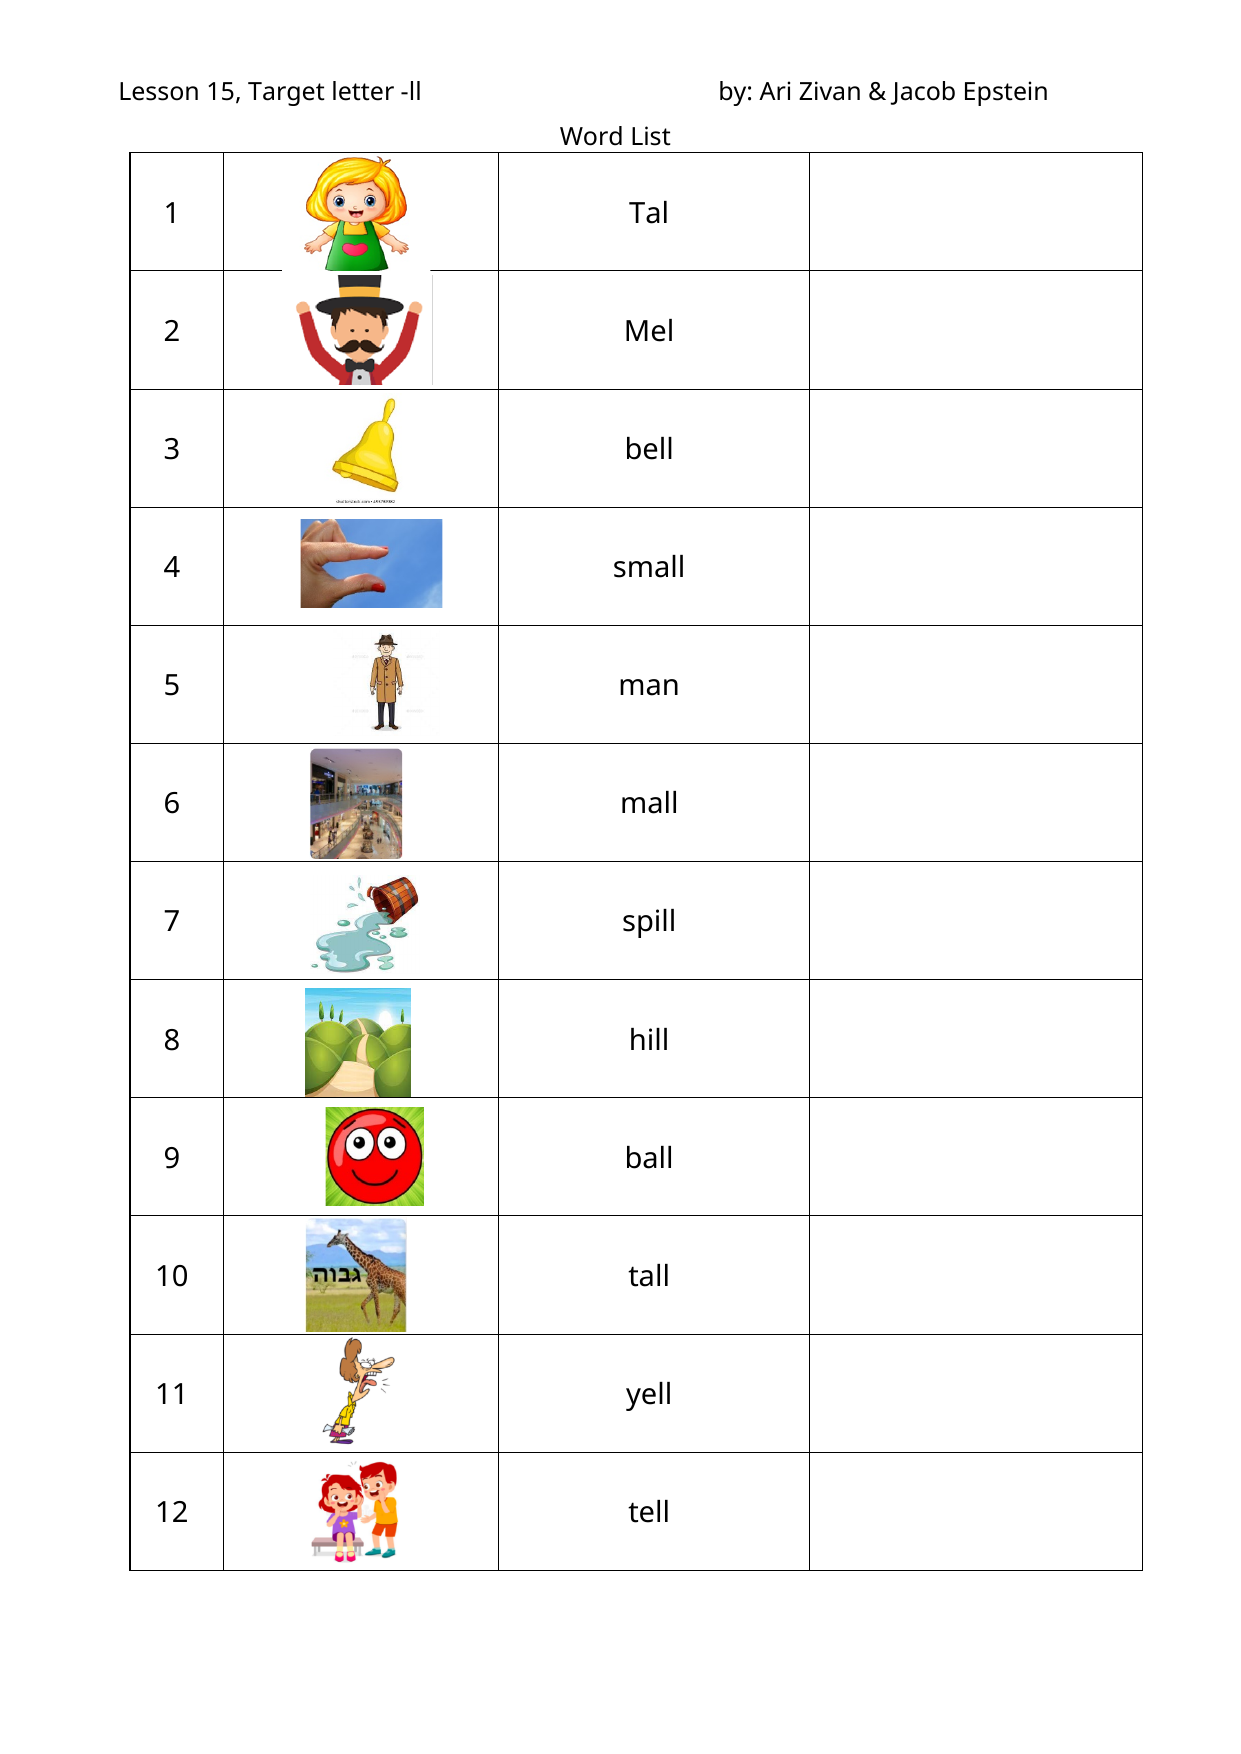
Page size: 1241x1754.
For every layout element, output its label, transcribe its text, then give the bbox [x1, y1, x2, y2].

picture [311, 1458, 401, 1565]
table_cell [224, 862, 498, 979]
table_cell 9 [131, 1098, 223, 1215]
picture [282, 153, 431, 271]
table_header 1 [131, 153, 223, 270]
table_cell tell [499, 1453, 809, 1570]
table_cell [224, 1098, 498, 1215]
table_cell [810, 744, 1142, 861]
table_cell small [499, 508, 809, 625]
table_header [431, 153, 498, 270]
table_cell 7 [131, 862, 223, 979]
table_cell mall [499, 744, 809, 861]
picture [310, 875, 420, 974]
table_cell 8 [131, 980, 223, 1097]
picture [305, 988, 411, 1097]
table_cell [810, 1098, 1142, 1215]
table_cell ball [499, 1098, 809, 1215]
table_cell man [499, 626, 809, 743]
table_cell [810, 1335, 1142, 1452]
table_cell hill [499, 980, 809, 1097]
table_cell [224, 980, 498, 1097]
picture [311, 1336, 401, 1450]
picture [325, 1107, 424, 1206]
table_cell [810, 508, 1142, 625]
text Word List [118, 118, 1112, 152]
table_cell [224, 626, 498, 743]
table_cell [810, 1216, 1142, 1333]
table_cell [810, 390, 1142, 507]
table_cell 3 [131, 390, 223, 507]
table_header [224, 153, 282, 270]
picture [333, 629, 440, 736]
table_cell 11 [131, 1335, 223, 1452]
table_cell spill [499, 862, 809, 979]
table_header Tal [499, 153, 809, 270]
table_cell [224, 1453, 498, 1570]
table_cell [810, 1453, 1142, 1570]
table_header [810, 153, 1142, 270]
table_cell yell [499, 1335, 809, 1452]
picture [309, 746, 404, 859]
table_cell [810, 271, 1142, 388]
table_cell [224, 508, 498, 625]
table_cell 12 [131, 1453, 223, 1570]
picture [305, 1217, 407, 1332]
picture [279, 275, 433, 385]
table_cell 10 [131, 1216, 223, 1333]
table_cell 5 [131, 626, 223, 743]
table_cell [224, 744, 498, 861]
table_cell [810, 980, 1142, 1097]
table_cell [224, 1216, 498, 1333]
table_cell [810, 626, 1142, 743]
table_cell [810, 862, 1142, 979]
table_cell [224, 1335, 498, 1452]
table_cell tall [499, 1216, 809, 1333]
table_cell [224, 271, 498, 388]
table_cell [224, 390, 498, 507]
picture [300, 519, 443, 608]
table_cell 4 [131, 508, 223, 625]
table_cell 6 [131, 744, 223, 861]
table_cell Mel [499, 271, 809, 388]
picture [313, 393, 417, 505]
table_cell 2 [131, 271, 223, 388]
table_cell bell [499, 390, 809, 507]
